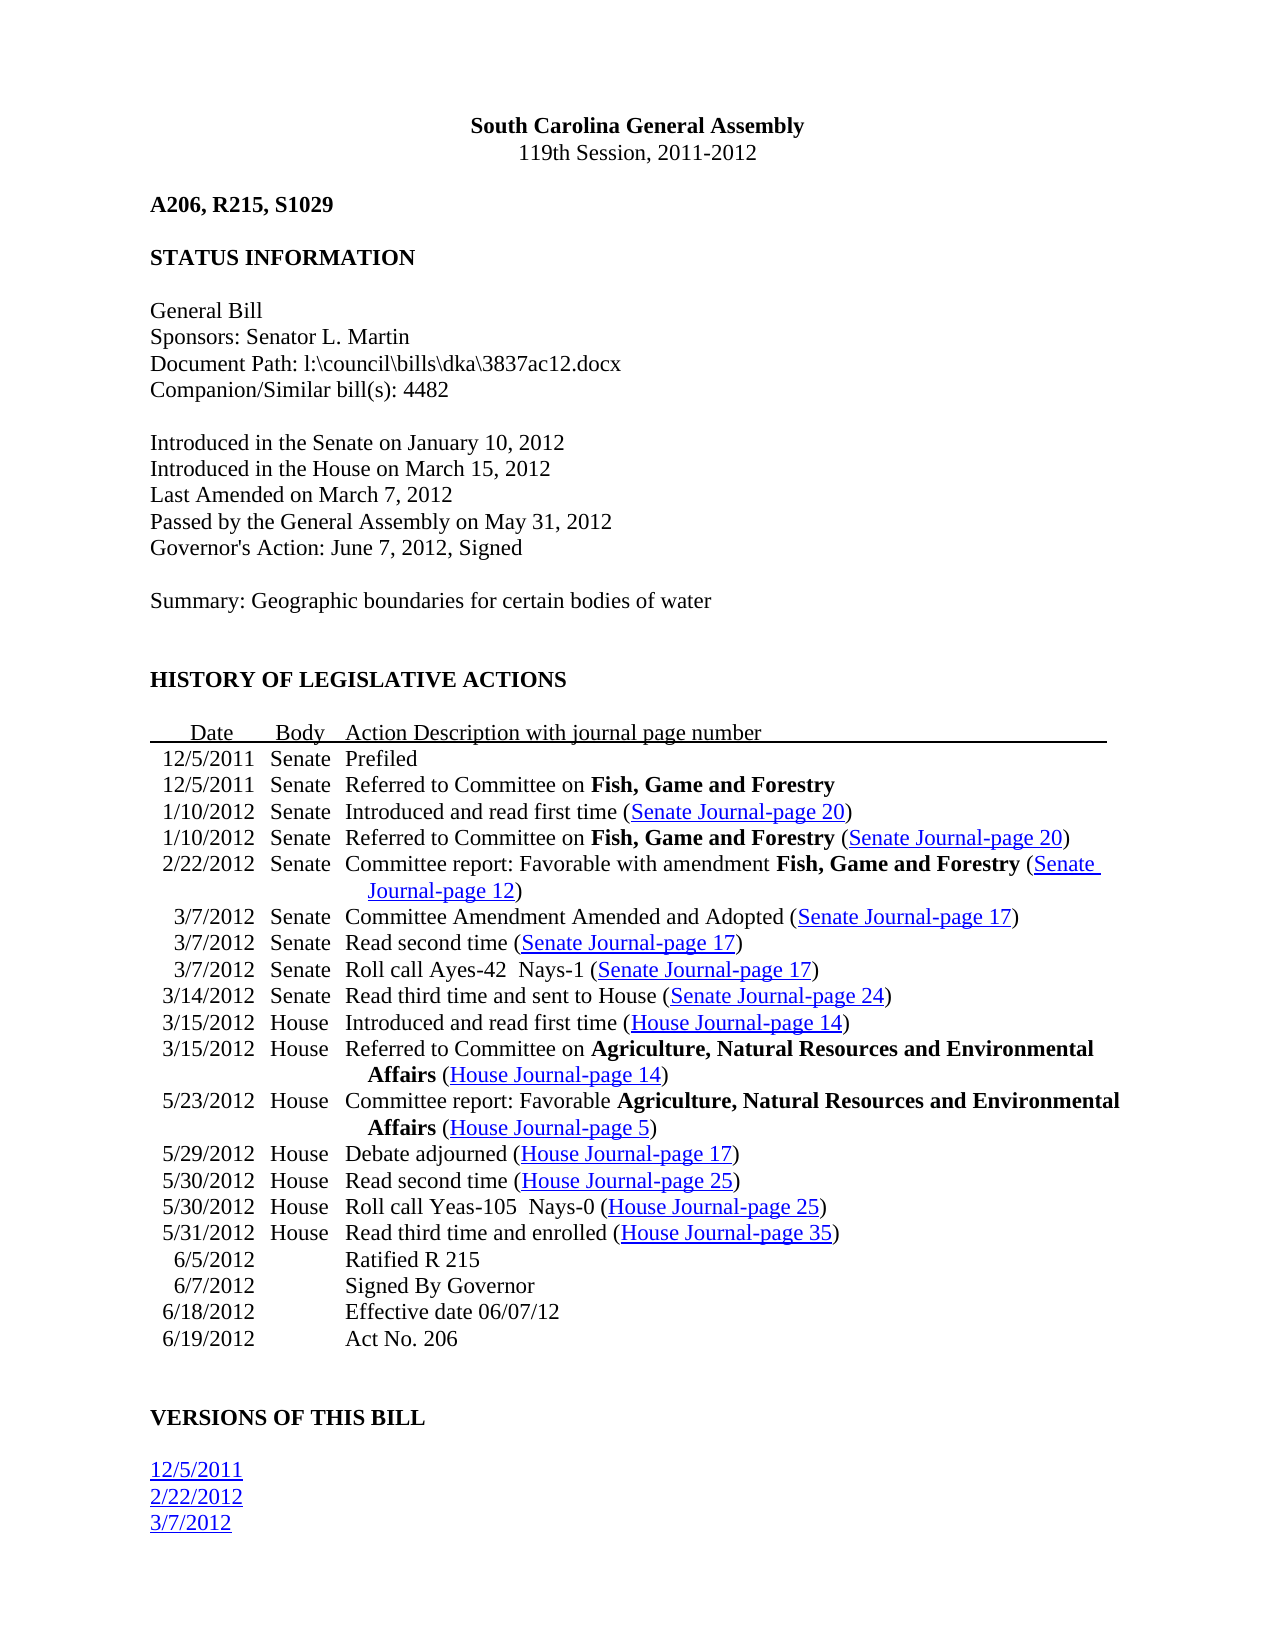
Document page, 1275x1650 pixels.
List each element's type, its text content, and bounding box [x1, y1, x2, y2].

text Introduced in the Senate on January 10, 2012 [150, 429, 1125, 455]
text 6/19/2012 Act No. 206 [150, 1325, 1125, 1351]
text 3/7/2012 [150, 1509, 1125, 1536]
text 3/7/2012 Senate Committee Amendment Amended and Adopted (Senate Journal-page 17) [150, 903, 1125, 929]
text 5/23/2012 House Committee report: Favorable Agriculture, Natural Resources and Environmental Affairs (House Journal-page 5) [150, 1088, 1125, 1140]
text 12/5/2011 [150, 1457, 1125, 1483]
text STATUS INFORMATION [150, 244, 1125, 271]
text 3/7/2012 Senate Roll call Ayes-42 Nays-1 (Senate Journal-page 17) [150, 956, 1125, 982]
text Passed by the General Assembly on May 31, 2012 [150, 508, 1125, 534]
text 12/5/2011 Senate Prefiled [150, 745, 1125, 771]
text 5/29/2012 House Debate adjourned (House Journal-page 17) [150, 1140, 1125, 1167]
text 6/5/2012 Ratified R 215 [150, 1246, 1125, 1272]
text 1/10/2012 Senate Referred to Committee on Fish, Game and Forestry (Senate Journal-page 20) [150, 824, 1125, 850]
text HISTORY OF LEGISLATIVE ACTIONS [150, 666, 1125, 692]
text 12/5/2011 Senate Referred to Committee on Fish, Game and Forestry [150, 771, 1125, 798]
text 5/30/2012 House Roll call Yeas-105 Nays-0 (House Journal-page 25) [150, 1193, 1125, 1219]
text 3/15/2012 House Referred to Committee on Agriculture, Natural Resources and Environmental Affairs (House Journal-page 14) [150, 1035, 1125, 1088]
text 1/10/2012 Senate Introduced and read first time (Senate Journal-page 20) [150, 798, 1125, 824]
text General Bill [150, 297, 1125, 323]
text 119th Session, 2011-2012 [150, 139, 1125, 165]
text Document Path: l:\council\bills\dka\3837ac12.docx [150, 350, 1125, 376]
text Introduced in the House on March 15, 2012 [150, 455, 1125, 481]
text Sponsors: Senator L. Martin [150, 323, 1125, 350]
text 3/15/2012 House Introduced and read first time (House Journal-page 14) [150, 1008, 1125, 1035]
text 2/22/2012 [150, 1483, 1125, 1509]
text A206, R215, S1029 [150, 192, 1125, 218]
text South Carolina General Assembly [150, 112, 1125, 139]
text Last Amended on March 7, 2012 [150, 481, 1125, 508]
text Summary: Geographic boundaries for certain bodies of water [150, 587, 1125, 613]
text 6/18/2012 Effective date 06/07/12 [150, 1298, 1125, 1325]
text Date Body Action Description with journal page number [150, 719, 1125, 745]
text 5/31/2012 House Read third time and enrolled (House Journal-page 35) [150, 1219, 1125, 1246]
text Governor's Action: June 7, 2012, Signed [150, 534, 1125, 561]
text VERSIONS OF THIS BILL [150, 1404, 1125, 1430]
text 3/7/2012 Senate Read second time (Senate Journal-page 17) [150, 929, 1125, 956]
text 5/30/2012 House Read second time (House Journal-page 25) [150, 1167, 1125, 1193]
text 3/14/2012 Senate Read third time and sent to House (Senate Journal-page 24) [150, 982, 1125, 1008]
text 6/7/2012 Signed By Governor [150, 1272, 1125, 1298]
text 2/22/2012 Senate Committee report: Favorable with amendment Fish, Game and Forestry (Senate Journal-page 12) [150, 850, 1125, 903]
text Companion/Similar bill(s): 4482 [150, 376, 1125, 402]
